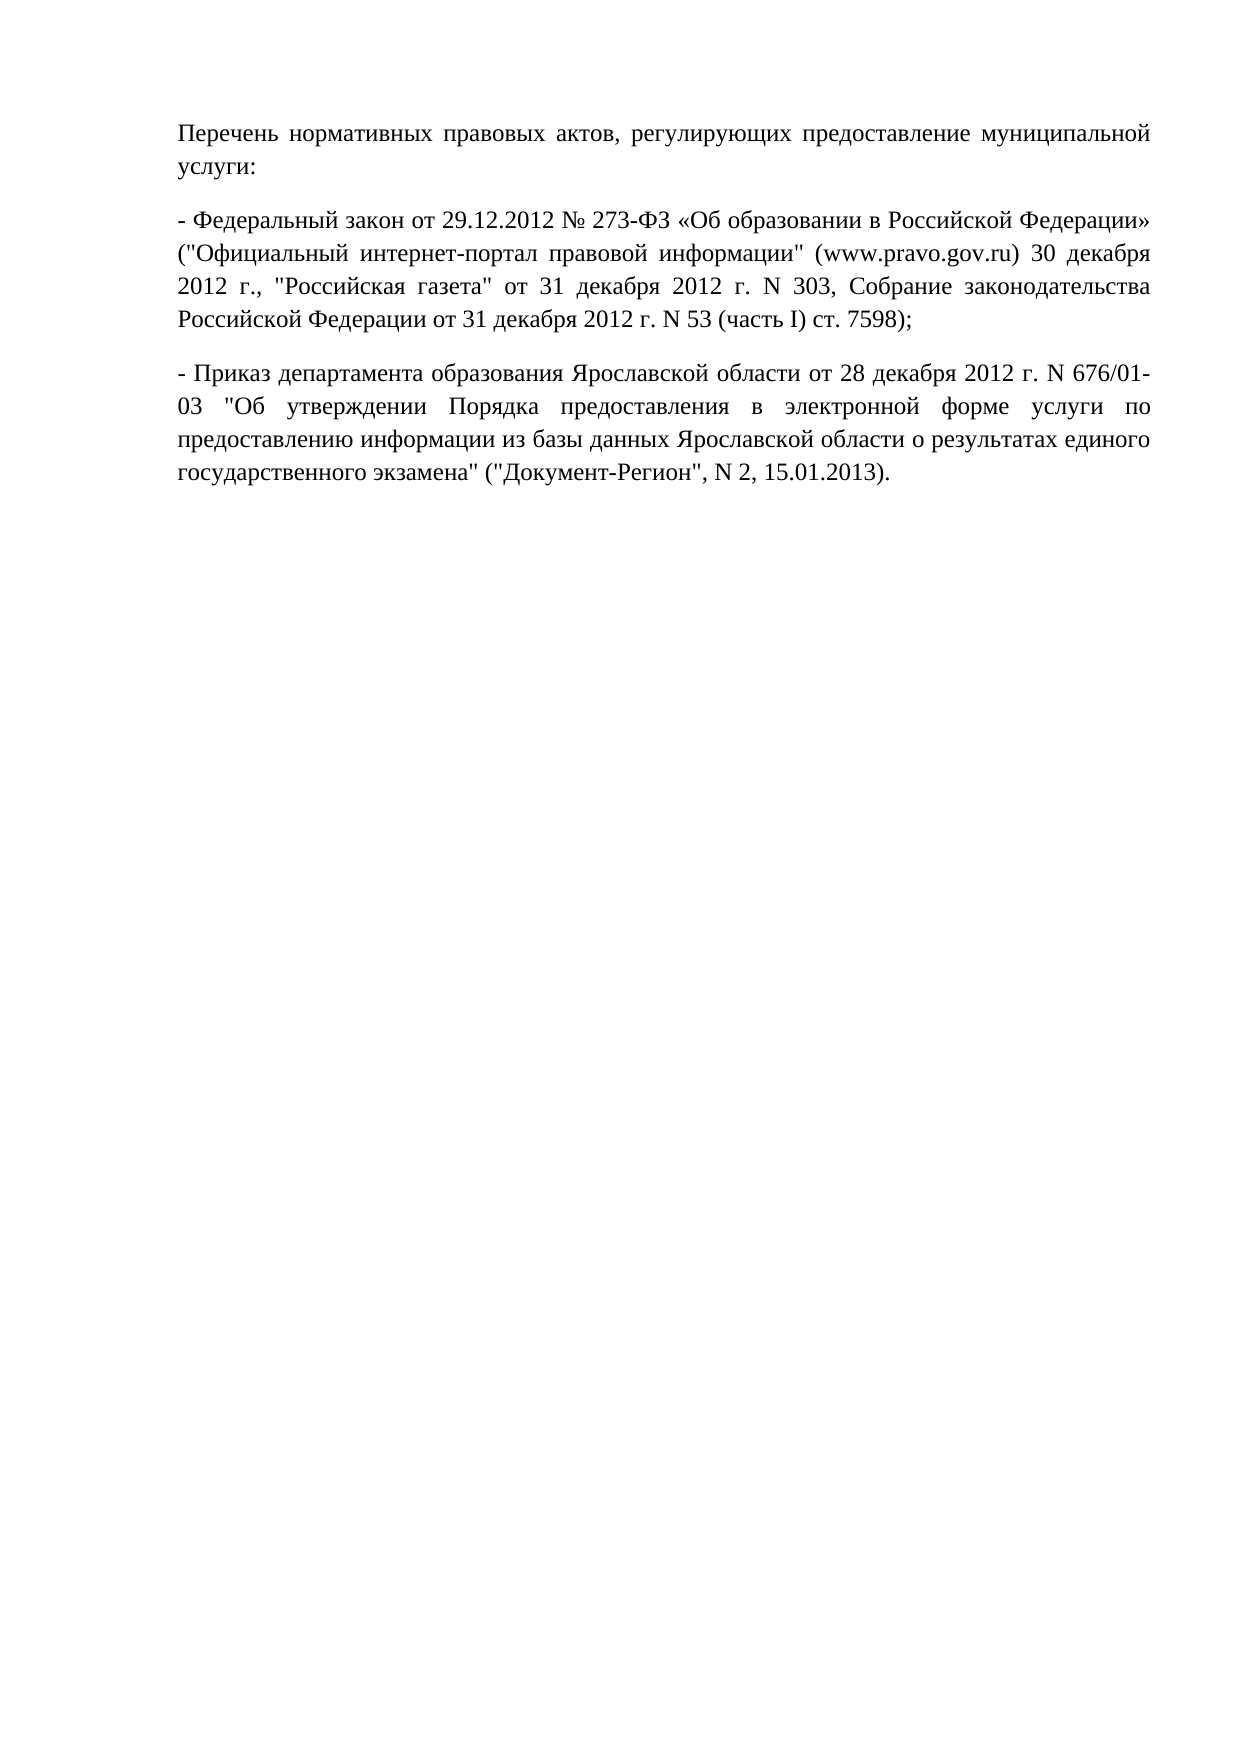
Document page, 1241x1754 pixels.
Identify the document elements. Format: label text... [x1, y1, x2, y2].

text - Приказ департамента образования Ярославской области от 28 декабря 2012 г. N 676/01-03 "Об утверждении Порядка предоставления в электронной форме услуги по предоставлению информации из базы данных Ярославской области о результатах единого государственного экзамена" ("Документ-Регион", N 2, 15.01.2013). [177, 358, 1152, 486]
text - Федеральный закон от 29.12.2012 № 273-ФЗ «Об образовании в Российской Федерации» ("Официальный интернет-портал правовой информации" (www.pravo.gov.ru) 30 декабря 2012 г., "Российская газета" от 31 декабря 2012 г. N 303, Собрание законодательства Российской Федерации от 31 декабря 2012 г. N 53 (часть I) ст. 7598); [177, 205, 1152, 333]
text Перечень нормативных правовых актов, регулирующих предоставление муниципальной услуги: [177, 118, 1152, 180]
